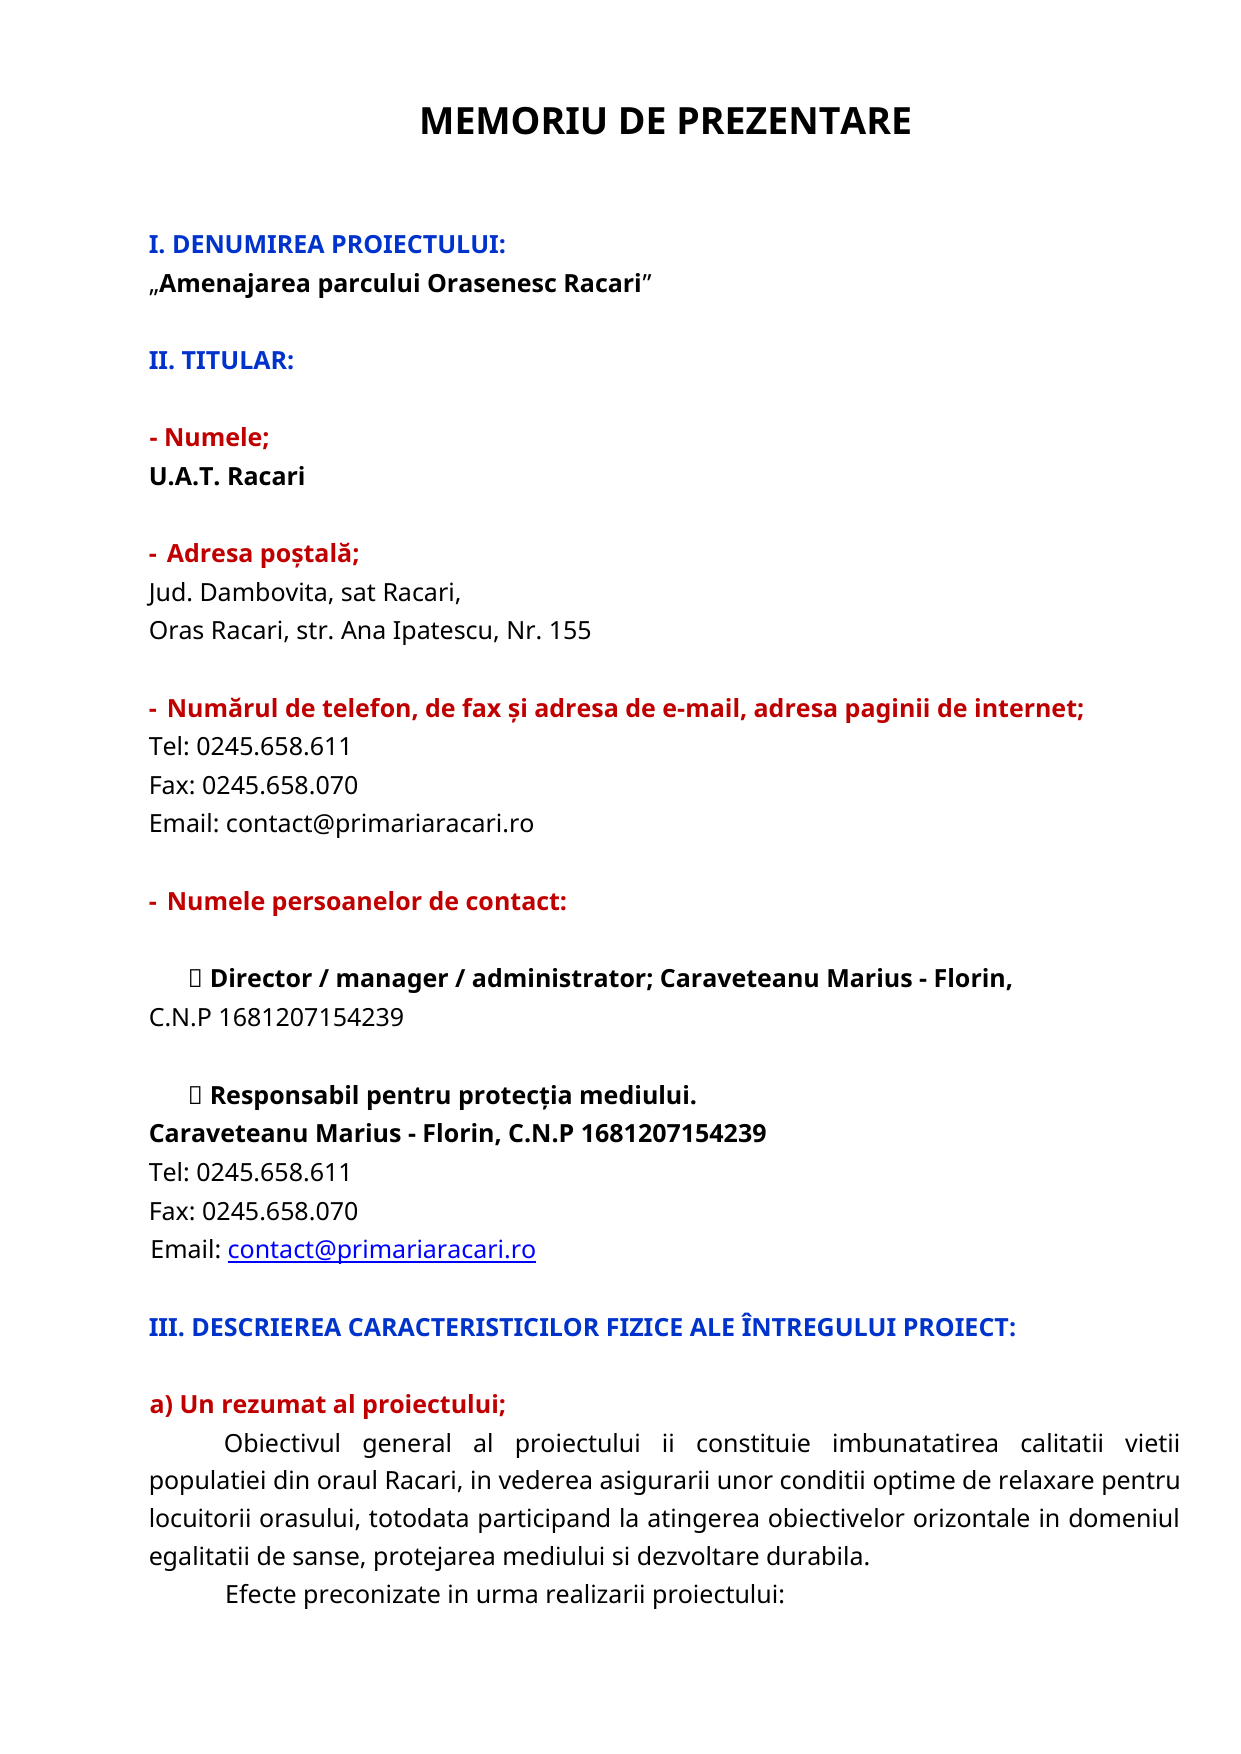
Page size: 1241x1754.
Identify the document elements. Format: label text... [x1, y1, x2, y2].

subtitle U.A.T. Racari [148, 458, 1182, 492]
text Email: contact@primariaracari.ro [148, 806, 1182, 840]
text a) Un rezumat al proiectului; [148, 1387, 1182, 1421]
text C.N.P 1681207154239 [148, 1000, 1182, 1034]
text Tel: 0245.658.611 [148, 729, 1182, 763]
list Adresa poștală; [148, 536, 1182, 570]
subtitle  Director / manager / administrator; Caraveteanu Marius - Florin, [188, 961, 1182, 995]
text Email: contact@primariaracari.ro [150, 1232, 1182, 1266]
text - Numele; [148, 420, 1182, 454]
list Numărul de telefon, de fax și adresa de e-mail, adresa paginii de internet; [148, 690, 1182, 724]
text Efecte preconizate in urma realizarii proiectului: [225, 1577, 1182, 1611]
text  Responsabil pentru protecția mediului. [188, 1077, 1182, 1111]
text I. DENUMIREA PROIECTULUI: [148, 227, 1182, 261]
text Fax: 0245.658.070 [148, 767, 1182, 801]
list Numele persoanelor de contact: [148, 883, 1182, 917]
text Jud. Dambovita, sat Racari, [148, 574, 1182, 608]
subtitle Caraveteanu Marius - Florin, C.N.P 1681207154239 [148, 1116, 1182, 1150]
text Obiectivul general al proiectului ii constituie imbunatatirea calitatii vietii populatiei din oraul Racari, in vederea asigurarii unor conditii optime de relaxare pentru locuitorii orasului, totodata participand la atingerea obiectivelor orizontale in domeniul egalitatii de sanse, protejarea mediului si dezvoltare durabila. [148, 1425, 1182, 1572]
text Oras Racari, str. Ana Ipatescu, Nr. 155 [148, 613, 1182, 647]
subtitle „Amenajarea parcului Orasenesc Racari” [148, 265, 1182, 299]
text MEMORIU DE PREZENTARE [149, 94, 1182, 145]
text III. DESCRIEREA CARACTERISTICILOR FIZICE ALE ÎNTREGULUI PROIECT: [148, 1309, 1182, 1343]
text Fax: 0245.658.070 [148, 1193, 1182, 1227]
text Tel: 0245.658.611 [148, 1155, 1182, 1189]
text II. TITULAR: [148, 343, 1182, 377]
